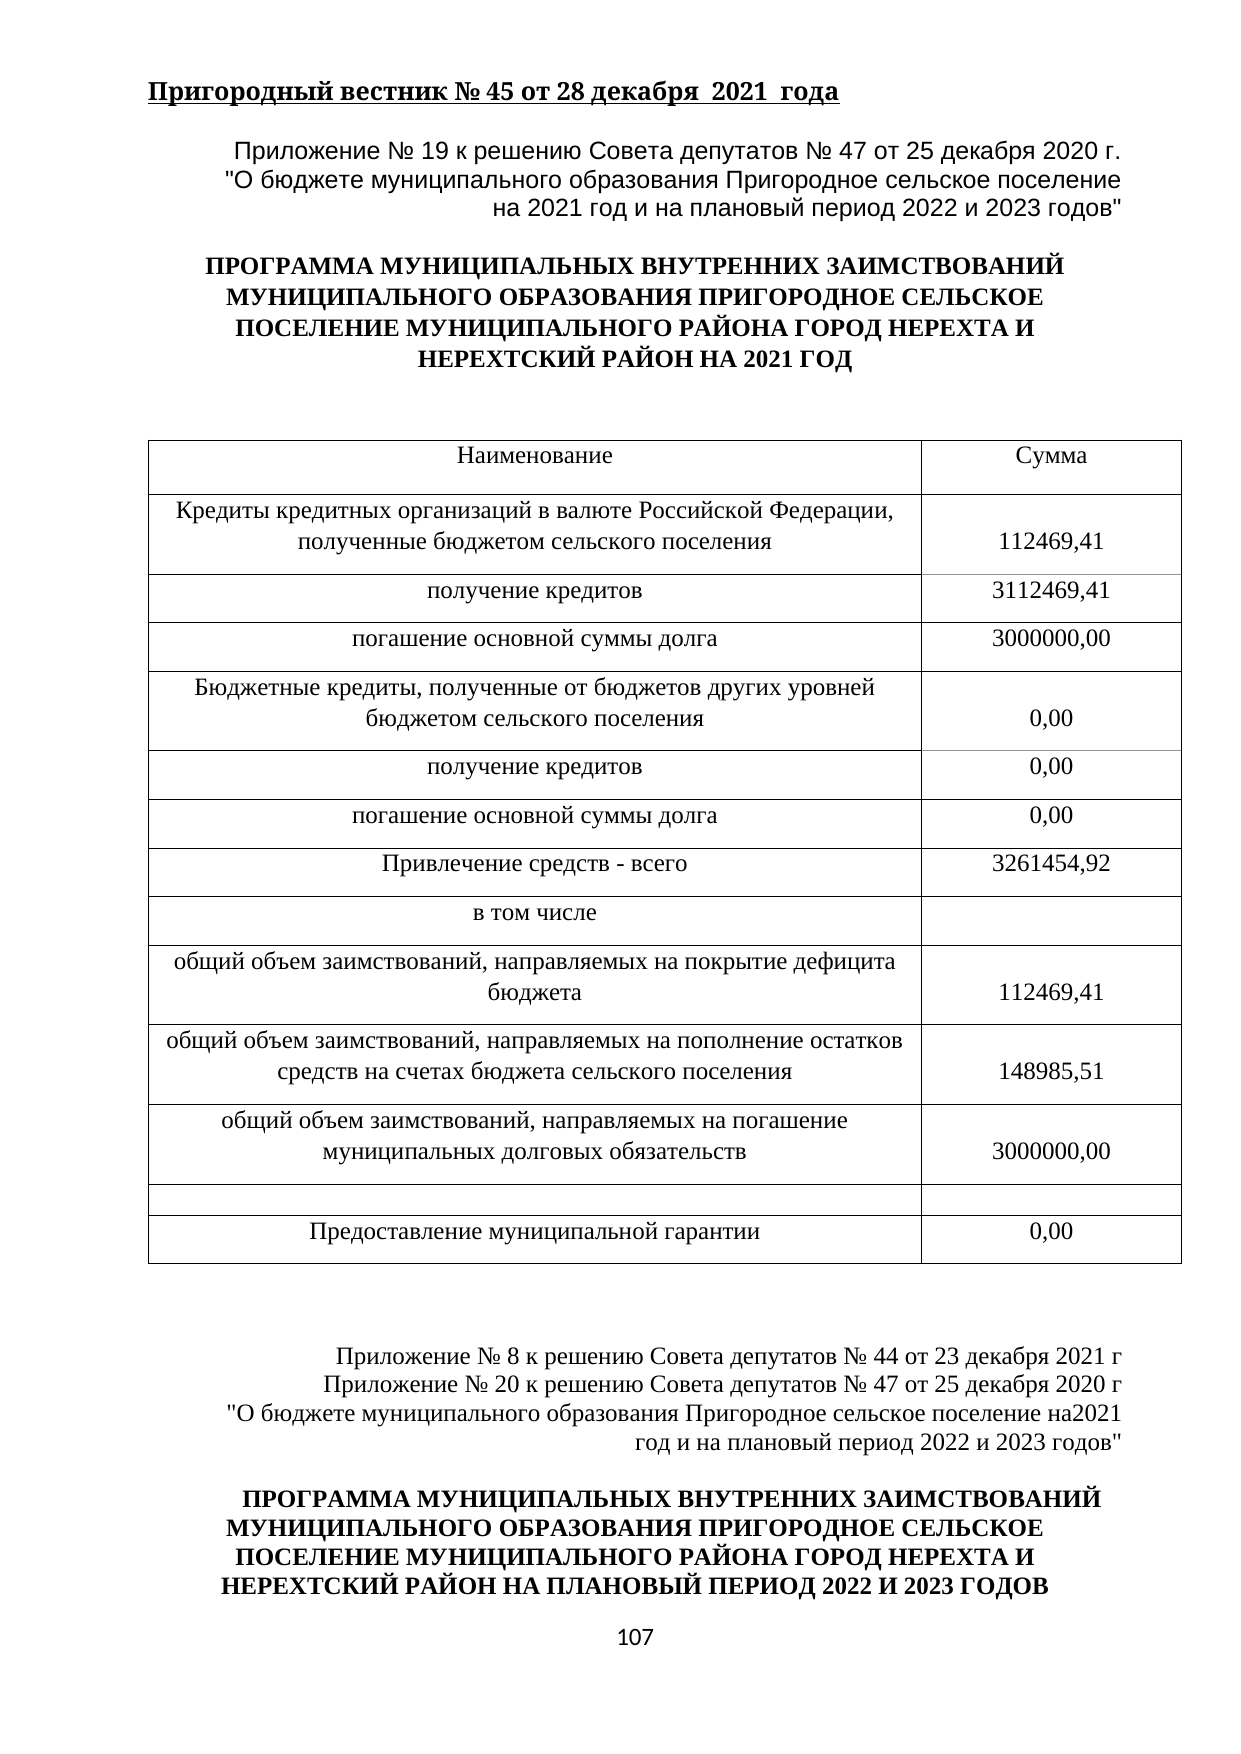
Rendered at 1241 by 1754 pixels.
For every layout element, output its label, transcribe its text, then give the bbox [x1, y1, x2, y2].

text Программа муниципальных внутренних заимствований муниципального образования Пригородное сельское поселение муниципального района город Нерехта и Нерехтский район на 2021 год [148, 251, 1122, 373]
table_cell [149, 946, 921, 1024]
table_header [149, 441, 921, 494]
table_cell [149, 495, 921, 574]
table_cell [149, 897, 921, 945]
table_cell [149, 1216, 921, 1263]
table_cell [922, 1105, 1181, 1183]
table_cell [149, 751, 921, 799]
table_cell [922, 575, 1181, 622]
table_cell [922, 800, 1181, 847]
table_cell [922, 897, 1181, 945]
text Приложение № 8 к решению Совета депутатов № 44 от 23 декабря 2021 г [148, 1341, 1122, 1369]
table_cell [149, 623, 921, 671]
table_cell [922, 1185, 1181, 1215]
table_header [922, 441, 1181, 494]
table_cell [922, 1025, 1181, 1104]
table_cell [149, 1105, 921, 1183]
text "О бюджете муниципального образования Пригородное сельское поселение на 2021 год и на плановый период 2022 и 2023 годов" [148, 165, 1122, 251]
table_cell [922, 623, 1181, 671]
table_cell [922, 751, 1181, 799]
text "О бюджете муниципального образования Пригородное сельское поселение на2021 год и на плановый период 2022 и 2023 годов" [148, 1398, 1122, 1456]
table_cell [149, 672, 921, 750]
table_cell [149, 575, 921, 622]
text Приложение № 20 к решению Совета депутатов № 47 от 25 декабря 2020 г [148, 1369, 1122, 1398]
text Приложение № 19 к решению Совета депутатов № 47 от 25 декабря 2020 г. [148, 136, 1122, 165]
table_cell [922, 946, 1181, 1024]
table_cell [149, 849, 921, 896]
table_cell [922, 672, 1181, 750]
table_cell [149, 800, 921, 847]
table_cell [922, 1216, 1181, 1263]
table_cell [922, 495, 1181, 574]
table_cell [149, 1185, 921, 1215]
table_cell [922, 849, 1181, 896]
text Программа муниципальных внутренних заимствований муниципального образования Пригородное сельское поселение муниципального района город Нерехта и Нерехтский район на плановый период 2022 и 2023 годов [148, 1484, 1122, 1599]
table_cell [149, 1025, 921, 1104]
